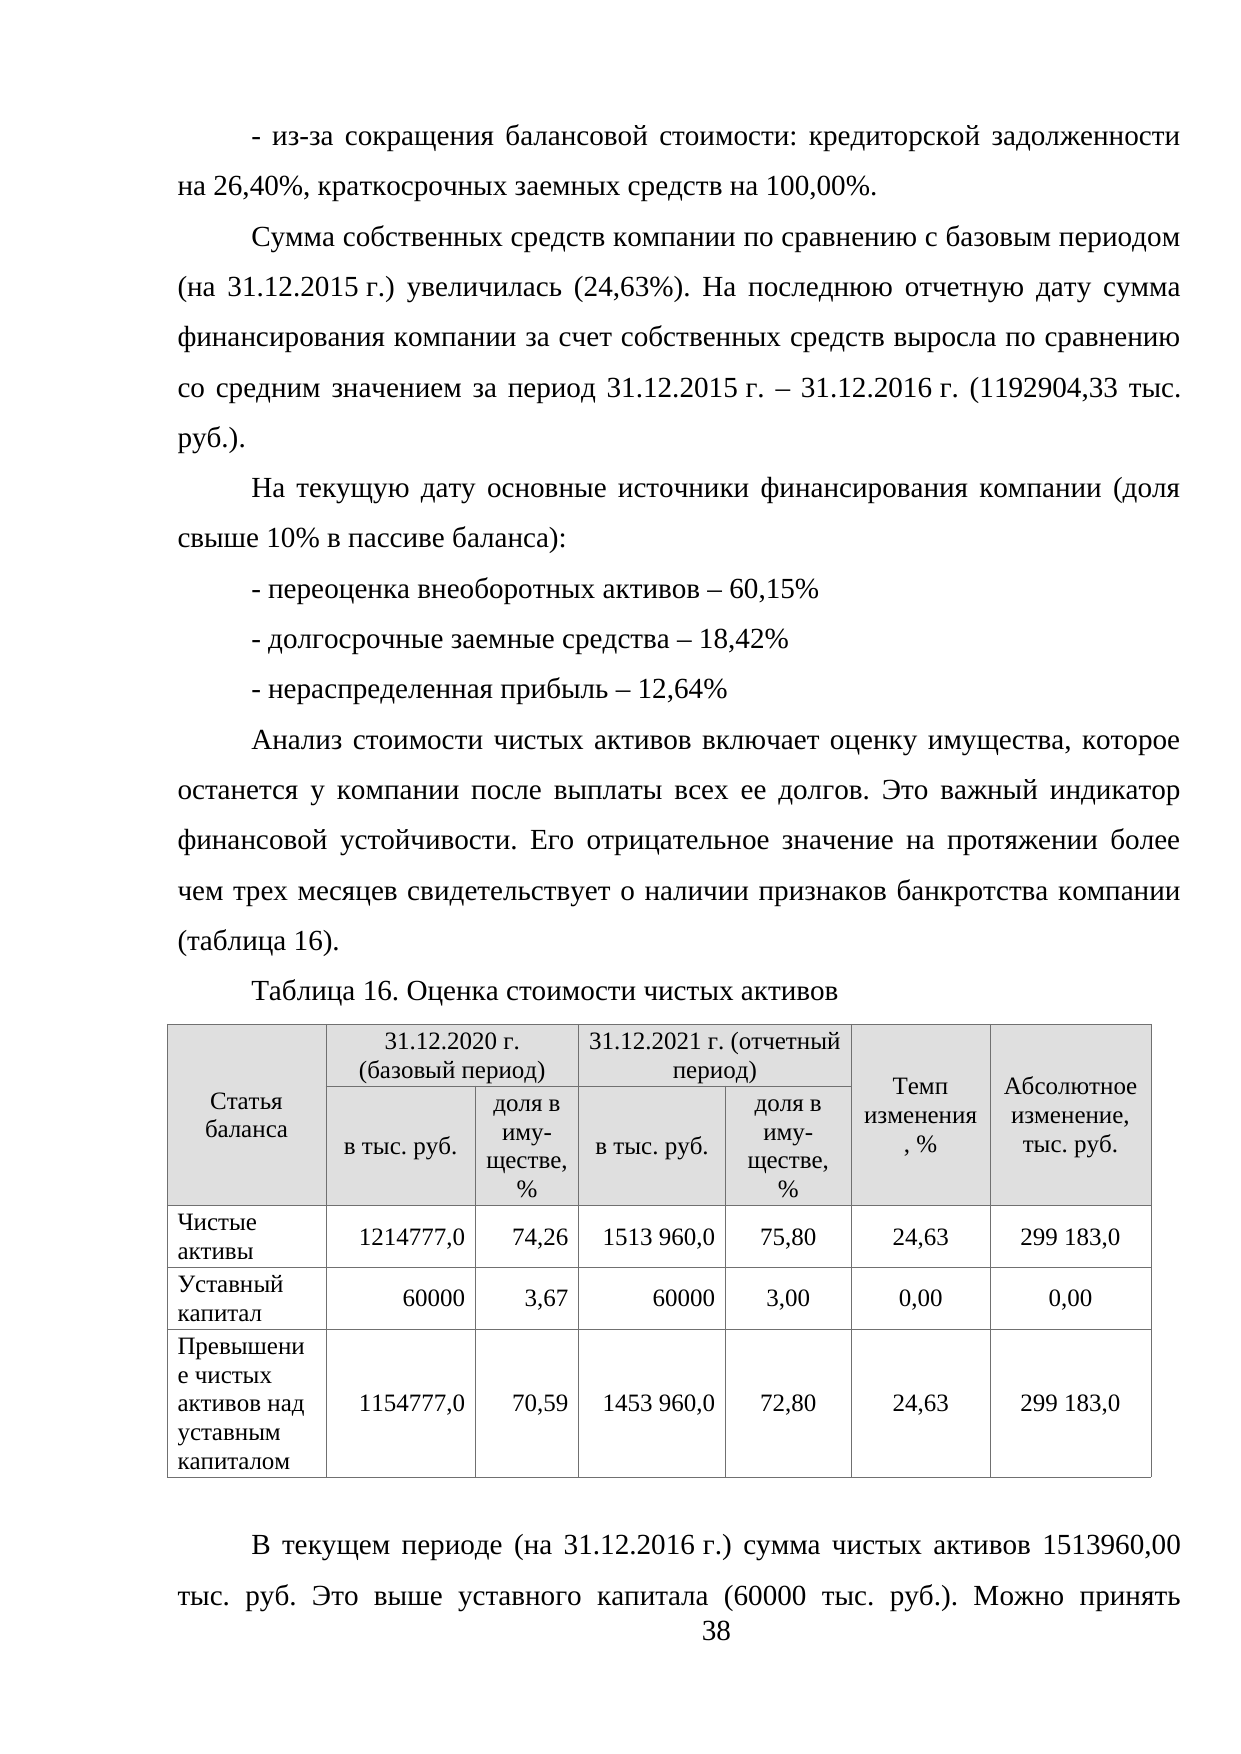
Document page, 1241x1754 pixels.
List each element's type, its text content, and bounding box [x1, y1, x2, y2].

table_cell в тыс. руб. [327, 1087, 475, 1205]
table_cell доля в иму-ществе, % [726, 1087, 851, 1205]
text Анализ стоимости чистых активов включает оценку имущества, которое останется у компании после выплаты всех ее долгов. Это важный индикатор финансовой устойчивости. Его отрицательное значение на протяжении более чем трех месяцев свидетельствует о наличии признаков банкротства компании (таблица 16). [177, 722, 1181, 957]
table_cell 24,63 [852, 1206, 990, 1267]
text - нераспределенная прибыль – 12,64% [177, 672, 1181, 705]
text - переоценка внеоборотных активов – 60,15% [177, 571, 1181, 604]
table_cell Превышение чистых активов над уставным капиталом [168, 1330, 326, 1477]
table_header 31.12.2020 г. (базовый период) [327, 1025, 578, 1086]
table_cell 1513 960,0 [579, 1206, 725, 1267]
table_cell 299 183,0 [991, 1206, 1151, 1267]
table_cell 24,63 [852, 1330, 990, 1477]
table_cell 60000 [579, 1268, 725, 1329]
table_cell Чистые активы [168, 1206, 326, 1267]
table_cell 299 183,0 [991, 1330, 1151, 1477]
table_cell 70,59 [476, 1330, 578, 1477]
table_header Темп изменения, % [852, 1025, 990, 1205]
table_cell 60000 [327, 1268, 475, 1329]
table_cell 3,67 [476, 1268, 578, 1329]
text Сумма собственных средств компании по сравнению с базовым периодом (на 31.12.2015 г.) увеличилась (24,63%). На последнюю отчетную дату сумма финансирования компании за счет собственных средств выросла по сравнению со средним значением за период 31.12.2015 г. – 31.12.2016 г. (1192904,33 тыс. руб.). [177, 219, 1181, 453]
table_header Статья баланса [168, 1025, 326, 1205]
text - долгосрочные заемные средства – 18,42% [177, 621, 1181, 655]
table_cell 0,00 [991, 1268, 1151, 1329]
table_cell 1154777,0 [327, 1330, 475, 1477]
table_cell 0,00 [852, 1268, 990, 1329]
table_cell 3,00 [726, 1268, 851, 1329]
table_cell 72,80 [726, 1330, 851, 1477]
table_header Абсолютное изменение, тыс. руб. [991, 1025, 1151, 1205]
table_cell 74,26 [476, 1206, 578, 1267]
text Таблица 16. Оценка стоимости чистых активов [177, 973, 1181, 1007]
table_header 31.12.2021 г. (отчетный период) [579, 1025, 851, 1086]
table_cell 1453 960,0 [579, 1330, 725, 1477]
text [177, 1527, 1181, 1611]
table_cell Уставный капитал [168, 1268, 326, 1329]
table_cell в тыс. руб. [579, 1087, 725, 1205]
text На текущую дату основные источники финансирования компании (доля свыше 10% в пассиве баланса): [177, 470, 1181, 554]
table_cell доля в иму-ществе, % [476, 1087, 578, 1205]
text - из-за сокращения балансовой стоимости: кредиторской задолженности на 26,40%, краткосрочных заемных средств на 100,00%. [177, 118, 1181, 202]
table_cell 75,80 [726, 1206, 851, 1267]
table_cell 1214777,0 [327, 1206, 475, 1267]
